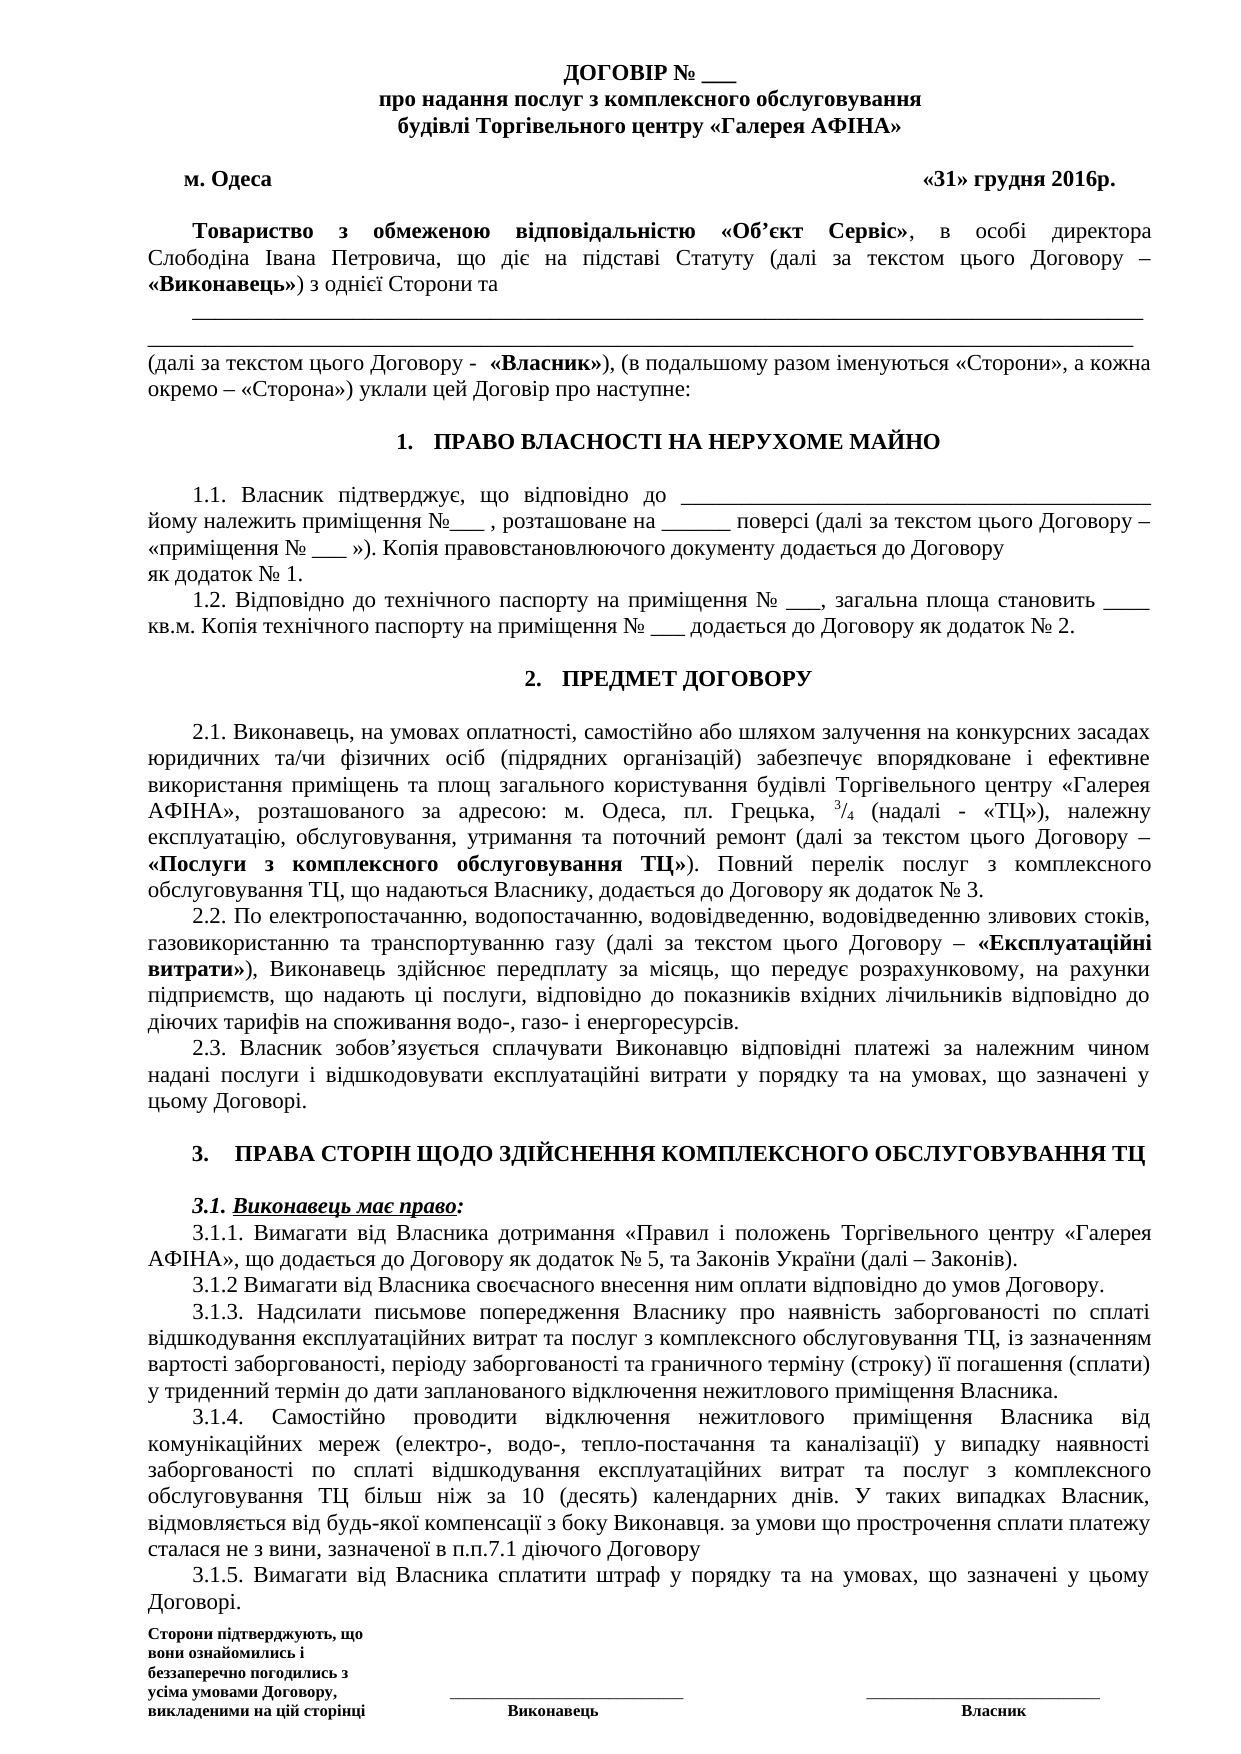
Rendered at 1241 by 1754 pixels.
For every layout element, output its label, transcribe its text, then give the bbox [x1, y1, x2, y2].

list ПРАВА СТОРІН ЩОДО ЗДІЙСНЕННЯ КОМПЛЕКСНОГО ОБСЛУГОВУВАННЯ ТЦ [185, 1140, 1152, 1166]
text м. Одеса «31» грудня 2016р. [148, 164, 1152, 191]
text 3.1.5. Вимагати від Власника сплатити штраф у порядку та на умовах, що зазначені у цьому Договорі. [148, 1561, 1152, 1614]
text 1.1. Власник підтверджує, що відповідно до _________________________________________ йому належить приміщення №___ , розташоване на ______ поверсі (далі за текстом цього Договору – «приміщення № ___ »). Копія правовстановлюючого документу додається до Договору [148, 481, 1152, 560]
text ДОГОВІР № ___ [148, 59, 1152, 86]
text 3.1.4. Самостійно проводити відключення нежитлового приміщення Власника від комунікаційних мереж (електро-, водо-, тепло-постачання та каналізації) у випадку наявності заборгованості по сплаті відшкодування експлуатаційних витрат та послуг з комплексного обслуговування ТЦ більш ніж за 10 (десять) календарних днів. У таких випадках Власник, відмовляється від будь-якої компенсації з боку Виконавця. за умови що прострочення сплати платежу сталася не з вини, зазначеної в п.п.7.1 діючого Договору [148, 1403, 1152, 1561]
text 2.3. Власник зобов’язується сплачувати Виконавцю відповідні платежі за належним чином надані послуги і відшкодовувати експлуатаційні витрати у порядку та на умовах, що зазначені у цьому Договорі. [148, 1034, 1152, 1113]
text 2.2. По електропостачанню, водопостачанню, водовідведенню, водовідведенню зливових стоків, газовикористанню та транспортуванню газу (далі за текстом цього Договору – «Експлуатаційні витрати»), Виконавець здійснює передплату за місяць, що передує розрахунковому, на рахунки підприємств, що надають ці послуги, відповідно до показників вхідних лічильників відповідно до діючих тарифів на споживання водо-, газо- і енергоресурсів. [148, 902, 1152, 1034]
text Товариство з обмеженою відповідальністю «Об’єкт Сервіс», в особі директора Слободіна Івана Петровича, що діє на підставі Статуту (далі за текстом цього Договору – «Виконавець») з однієї Сторони та [148, 217, 1152, 296]
text як додаток № 1. [148, 560, 1152, 586]
text 3.1.1. Вимагати від Власника дотримання «Правил і положень Торгівельного центру «Галерея АФІНА», що додається до Договору як додаток № 5, та Законів України (далі – Законів). [148, 1219, 1152, 1271]
text 3.1.3. Надсилати письмове попередження Власнику про наявність заборгованості по сплаті відшкодування експлуатаційних витрат та послуг з комплексного обслуговування ТЦ, із зазначенням вартості заборгованості, періоду заборгованості та граничного терміну (строку) її погашення (сплати) у триденний термін до дати запланованого відключення нежитлового приміщення Власника. [148, 1298, 1152, 1403]
text будівлі Торгівельного центру «Галерея АФІНА» [148, 112, 1152, 138]
list ПРЕДМЕТ ДОГОВОРУ [185, 665, 1152, 692]
text 1.2. Відповідно до технічного паспорту на приміщення № ___, загальна площа становить ____ кв.м. Копія технічного паспорту на приміщення № ___ додається до Договору як додаток № 2. [148, 586, 1152, 639]
text _________________________________________________________________________________________________________________________________________________________________________ (далі за текстом цього Договору - «Власник»), (в подальшому разом іменуються «Сторони», а кожна окремо – «Сторона») уклали цей Договір про наступне: [148, 296, 1152, 402]
text 3.1. Виконавець має право: [148, 1192, 1152, 1219]
text 2.1. Виконавець, на умовах оплатності, самостійно або шляхом залучення на конкурсних засадах юридичних та/чи фізичних осіб (підрядних організацій) забезпечує впорядковане і ефективне використання приміщень та площ загального користування будівлі Торгівельного центру «Галерея АФІНА», розташованого за адресою: м. Одеса, пл. Грецька, 3/4 (надалі - «ТЦ»), належну експлуатацію, обслуговування, утримання та поточний ремонт (далі за текстом цього Договору – «Послуги з комплексного обслуговування ТЦ»). Повний перелік послуг з комплексного обслуговування ТЦ, що надаються Власнику, додається до Договору як додаток № 3. [148, 718, 1152, 902]
list ПРАВО ВЛАСНОСТІ НА НЕРУХОМЕ МАЙНО [185, 428, 1152, 454]
text про надання послуг з комплексного обслуговування [148, 86, 1152, 112]
text 3.1.2 Вимагати від Власника своєчасного внесення ним оплати відповідно до умов Договору. [148, 1271, 1152, 1298]
